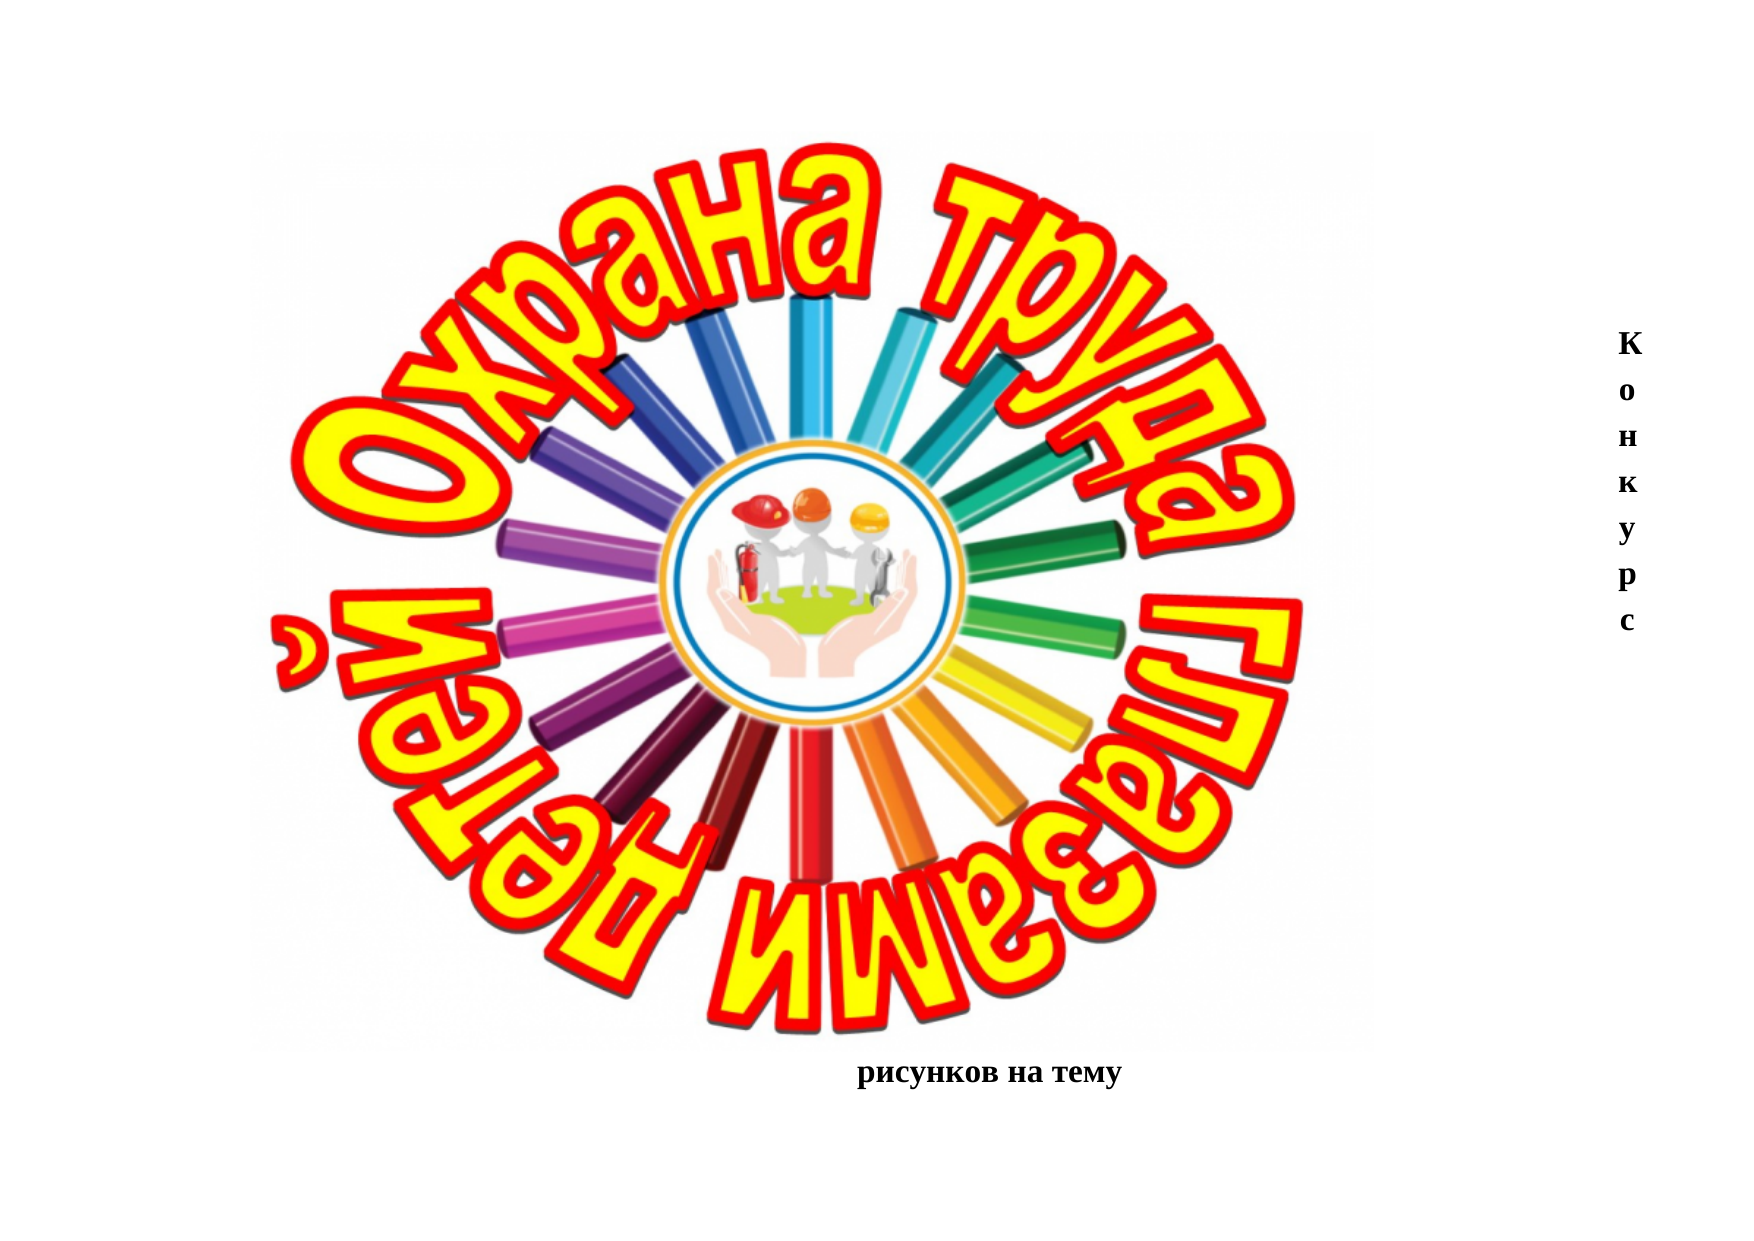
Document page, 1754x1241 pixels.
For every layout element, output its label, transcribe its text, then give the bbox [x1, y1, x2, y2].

text Конкурс рисунков на тему [343, 324, 1636, 1089]
picture [250, 131, 1375, 1052]
